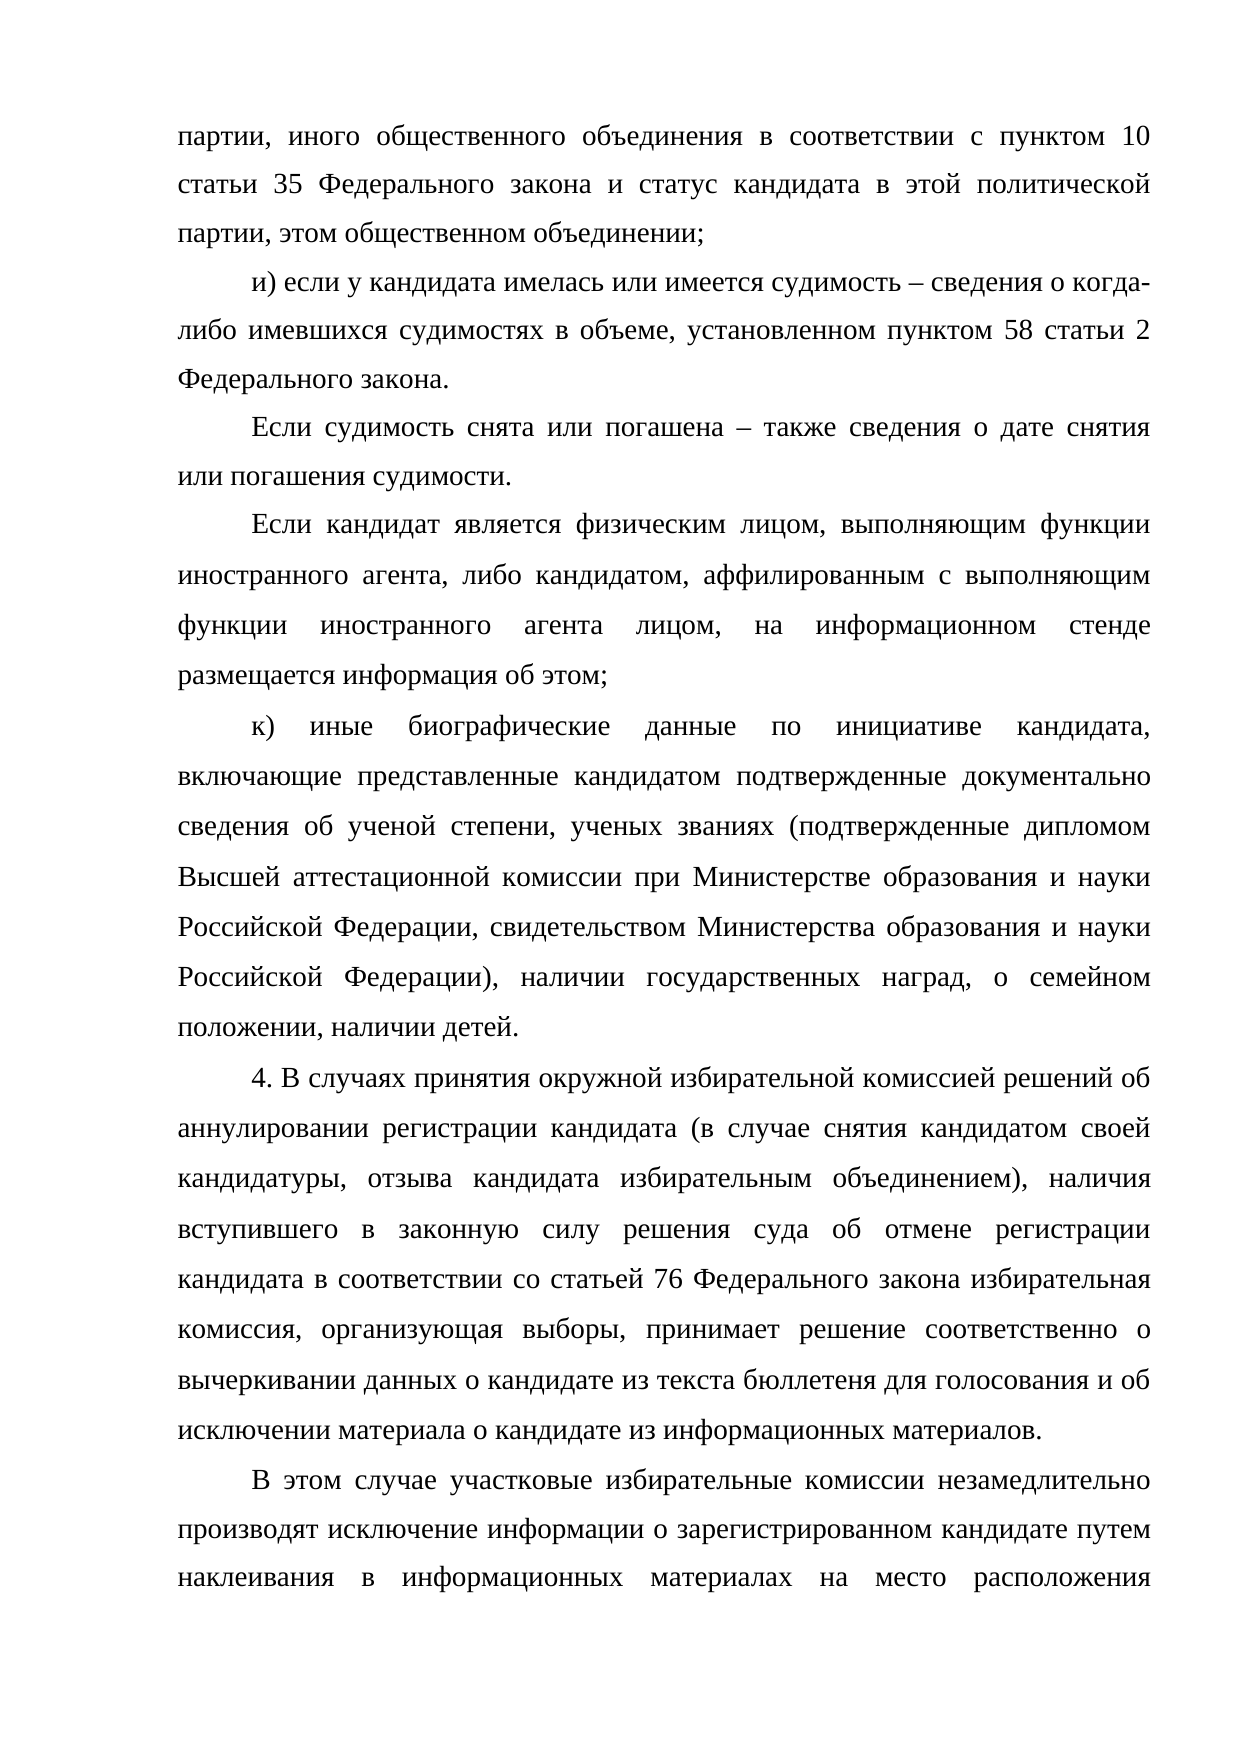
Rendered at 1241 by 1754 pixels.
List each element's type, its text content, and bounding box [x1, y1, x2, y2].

text Если судимость снята или погашена – также сведения о дате снятия или погашения судимости. [177, 409, 1152, 491]
text Если кандидат является физическим лицом, выполняющим функции иностранного агента, либо кандидатом, аффилированным с выполняющим функции иностранного агента лицом, на информационном стенде размещается информация об этом; [177, 506, 1152, 691]
text 4. В случаях принятия окружной избирательной комиссией решений об аннулировании регистрации кандидата (в случае снятия кандидатом своей кандидатуры, отзыва кандидата избирательным объединением), наличия вступившего в законную силу решения суда об отмене регистрации кандидата в соответствии со статьей 76 Федерального закона избирательная комиссия, организующая выборы, принимает решение соответственно о вычеркивании данных о кандидате из текста бюллетеня для голосования и об исключении материала о кандидате из информационных материалов. [177, 1060, 1152, 1446]
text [177, 118, 1152, 249]
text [177, 1462, 1152, 1593]
text к) иные биографические данные по инициативе кандидата, включающие представленные кандидатом подтвержденные документально сведения об ученой степени, ученых званиях (подтвержденные дипломом Высшей аттестационной комиссии при Министерстве образования и науки Российской Федерации, свидетельством Министерства образования и науки Российской Федерации), наличии государственных наград, о семейном положении, наличии детей. [177, 708, 1152, 1043]
text и) если у кандидата имелась или имеется судимость – сведения о когда-либо имевшихся судимостях в объеме, установленном пунктом 58 статьи 2 Федерального закона. [177, 264, 1152, 394]
